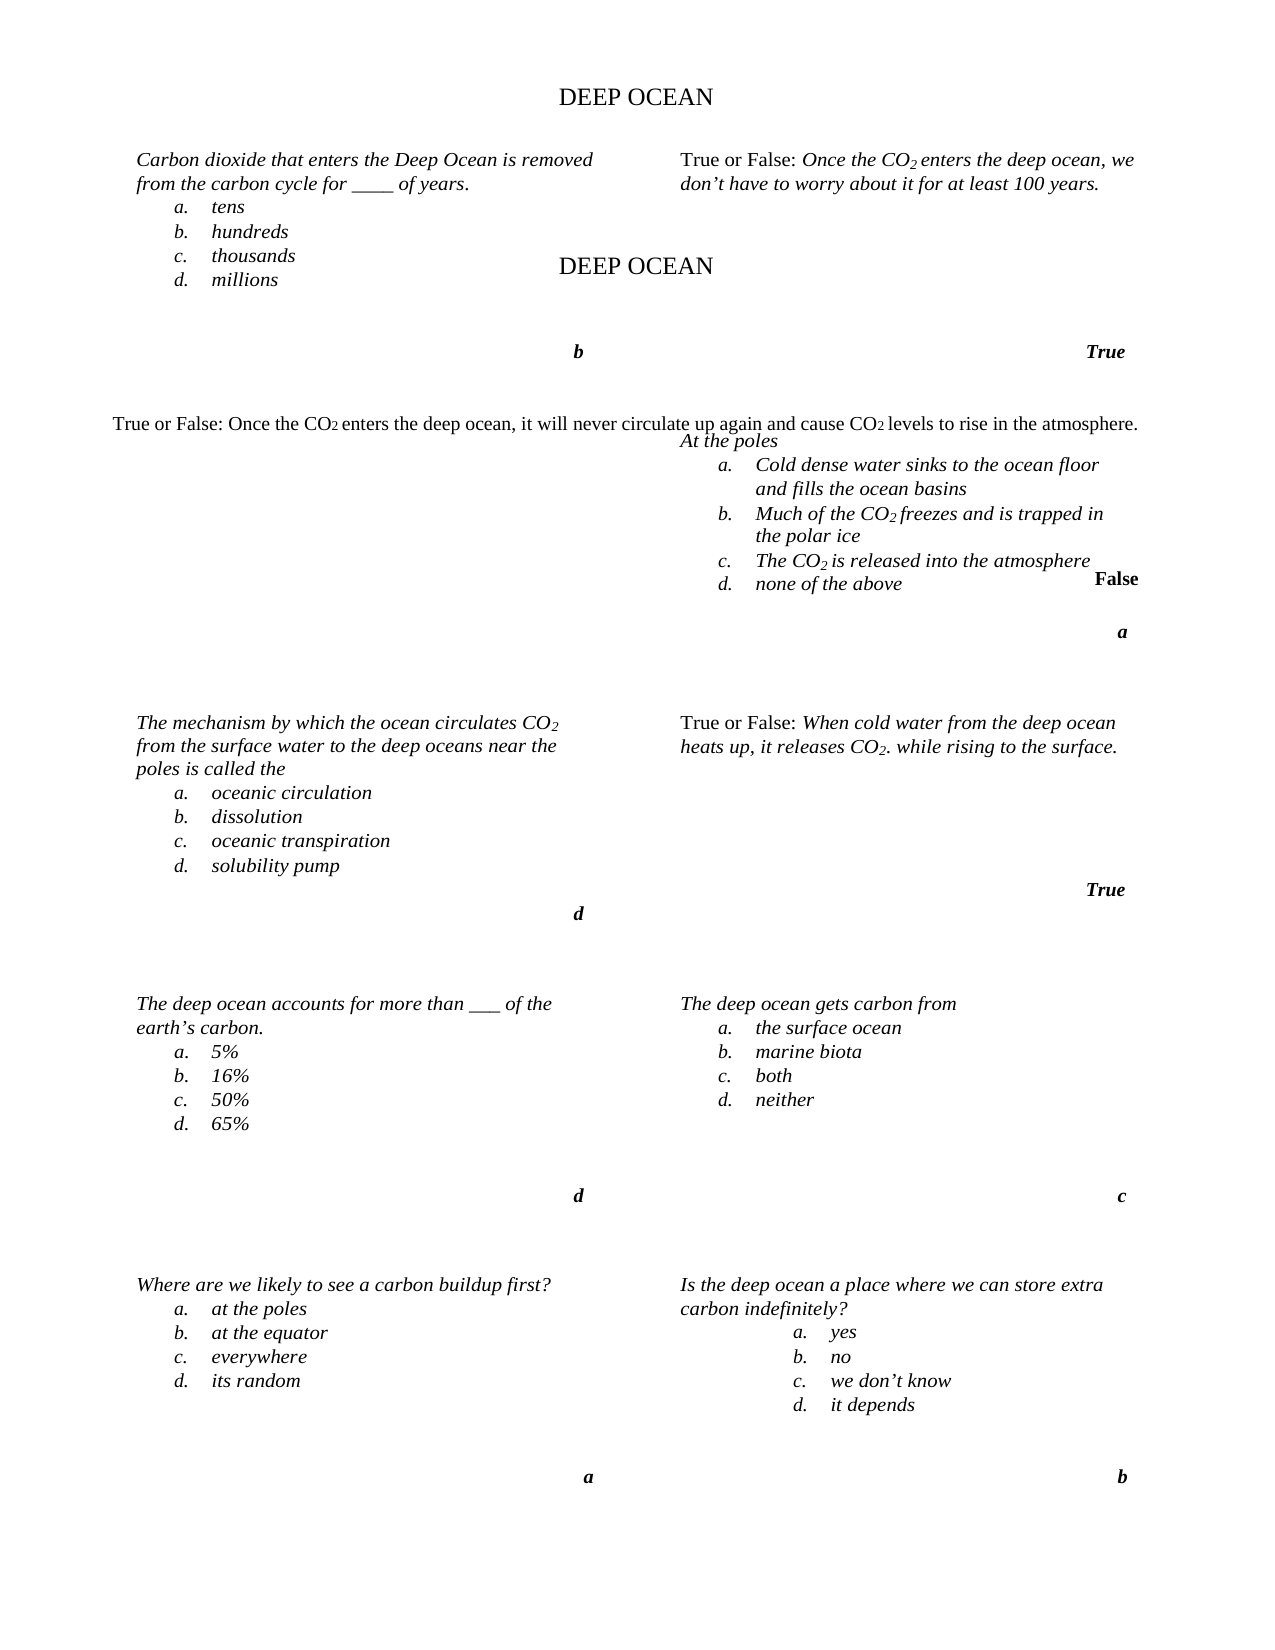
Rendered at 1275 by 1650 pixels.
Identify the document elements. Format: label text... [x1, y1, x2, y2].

text DEEP OCEAN [548, 82, 724, 111]
text DEEP OCEAN [548, 251, 724, 280]
